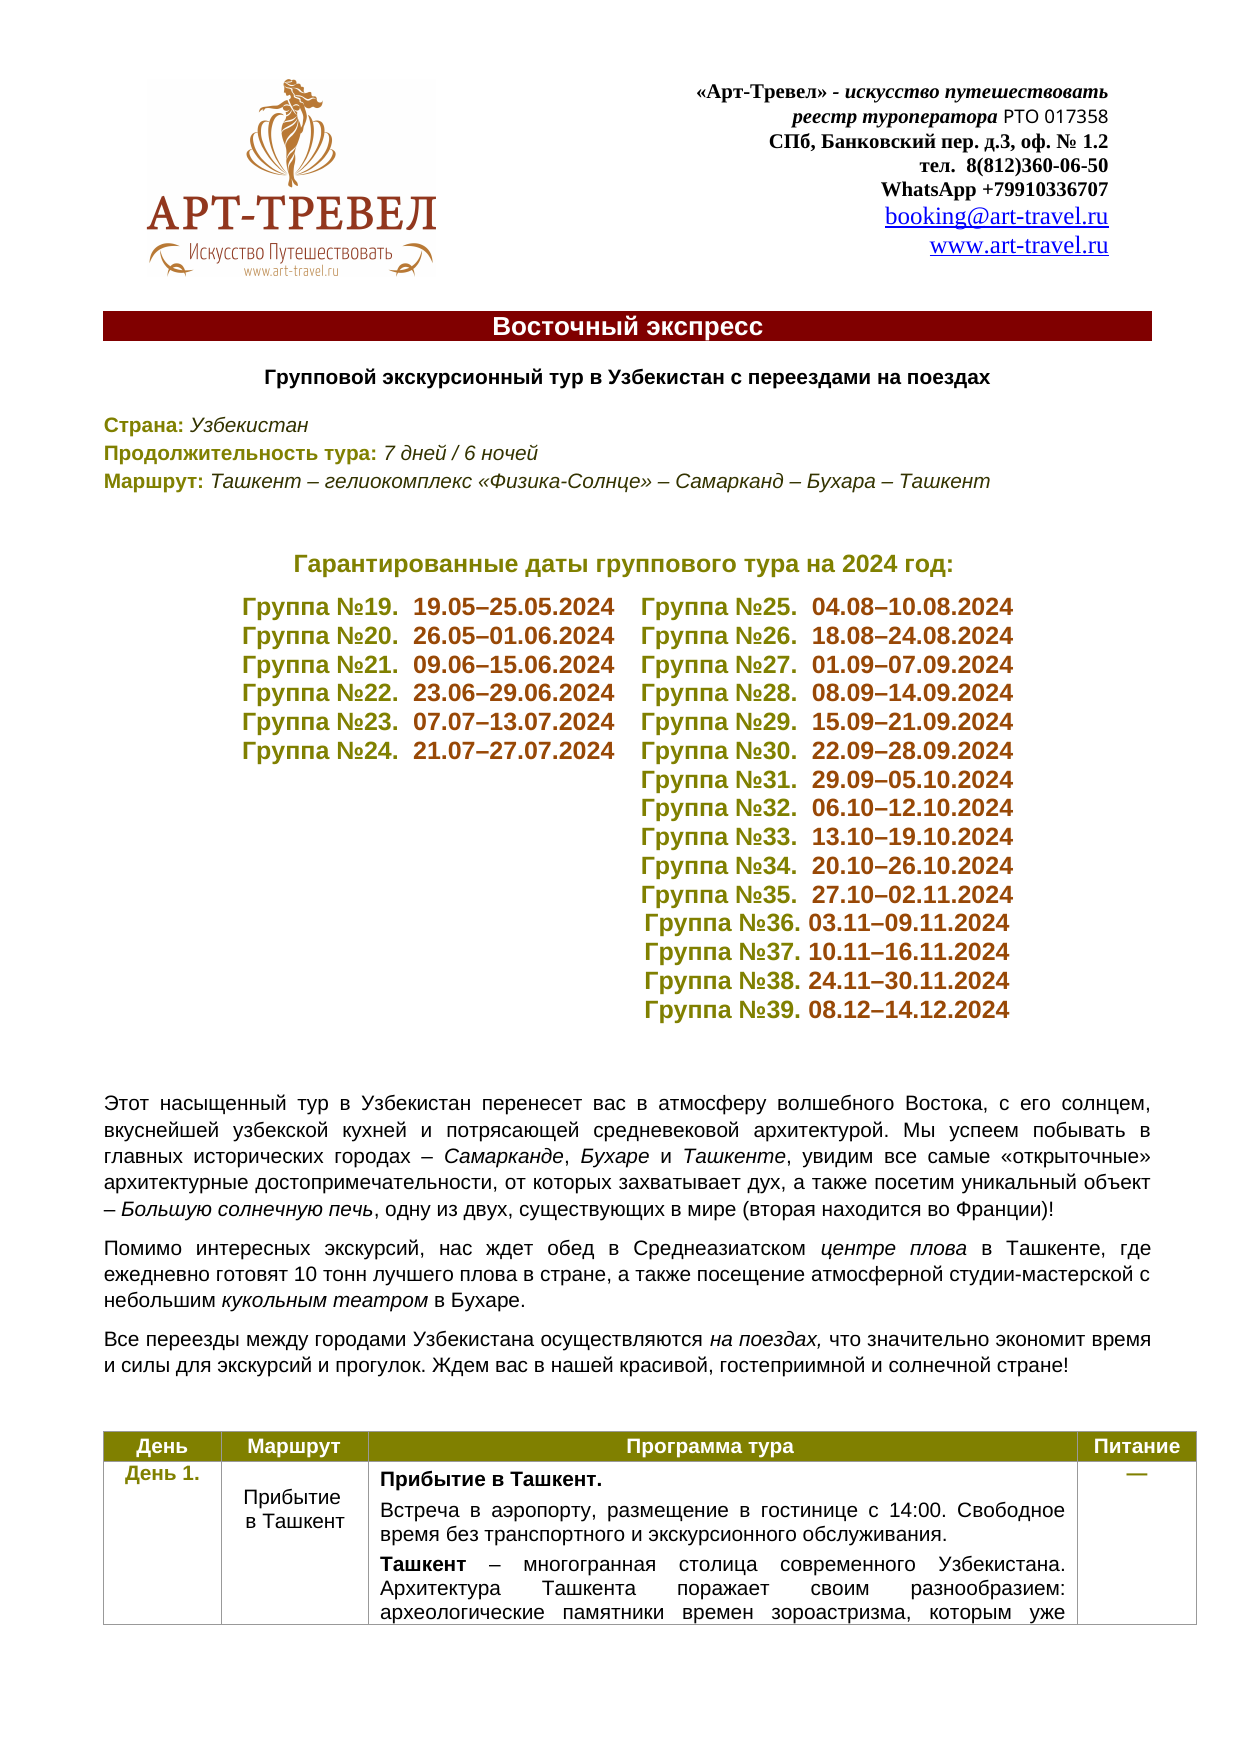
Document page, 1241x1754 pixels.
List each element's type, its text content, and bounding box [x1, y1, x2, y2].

text Маршрут: Ташкент – гелиокомплекс «Физика-Солнце» – Самарканд – Бухара – Ташкент [103, 469, 1152, 493]
text Гарантированные даты группового тура на 2024 год: [103, 549, 1152, 578]
table_header Маршрут [222, 1432, 368, 1461]
table_header День [104, 1432, 221, 1461]
table_header Группа №19. 19.05–25.05.2024 Группа №20. 26.05–01.06.2024 Группа №21. 09.06–15.06.2024 Группа №22. 23.06–29.06.2024 Группа №23. 07.07–13.07.2024 Группа №24. 21.07–27.07.2024 [229, 592, 627, 1052]
table_cell День 1. [104, 1462, 221, 1623]
text Продолжительность тура: 7 дней / 6 ночей [103, 441, 1152, 465]
text Страна: Узбекистан [103, 413, 1152, 437]
text Этот насыщенный тур в Узбекистан перенесет вас в атмосферу волшебного Востока, с его солнцем, вкуснейшей узбекской кухней и потрясающей средневековой архитектурой. Мы успеем побывать в главных исторических городах – Самарканде, Бухаре и Ташкенте, увидим все самые «открыточные» архитектурные достопримечательности, от которых захватывает дух, а также посетим уникальный объект – Большую солнечную печь, одну из двух, существующих в мире (вторая находится во Франции)! [103, 1091, 1152, 1220]
table_cell Прибытие в Ташкент [222, 1462, 368, 1623]
text Групповой экскурсионный тур в Узбекистан с переездами на поездах [103, 365, 1152, 389]
table_cell — [1078, 1462, 1196, 1623]
table_header Группа №25. 04.08–10.08.2024 Группа №26. 18.08–24.08.2024 Группа №27. 01.09–07.09.2024 Группа №28. 08.09–14.09.2024 Группа №29. 15.09–21.09.2024 Группа №30. 22.09–28.09.2024 Группа №31. 29.09–05.10.2024 Группа №32. 06.10–12.10.2024 Группа №33. 13.10–19.10.2024 Группа №34. 20.10–26.10.2024 Группа №35. 27.10–02.11.2024 Группа №36. 03.11–09.11.2024 Группа №37. 10.11–16.11.2024 Группа №38. 24.11–30.11.2024 Группа №39. 08.12–14.12.2024 [628, 592, 1026, 1052]
text Восточный экспресс [103, 311, 1152, 341]
table_header Программа тура [369, 1432, 1077, 1461]
text Все переезды между городами Узбекистана осуществляются на поездах, что значительно экономит время и силы для экскурсий и прогулок. Ждем вас в нашей красивой, гостеприимной и солнечной стране! [103, 1327, 1152, 1377]
picture [146, 79, 436, 277]
text Помимо интересных экскурсий, нас ждет обед в Среднеазиатском центре плова в Ташкенте, где ежедневно готовят 10 тонн лучшего плова в стране, а также посещение атмосферной студии-мастерской с небольшим кукольным театром в Бухаре. [103, 1235, 1152, 1312]
table_header Питание [1078, 1432, 1196, 1461]
